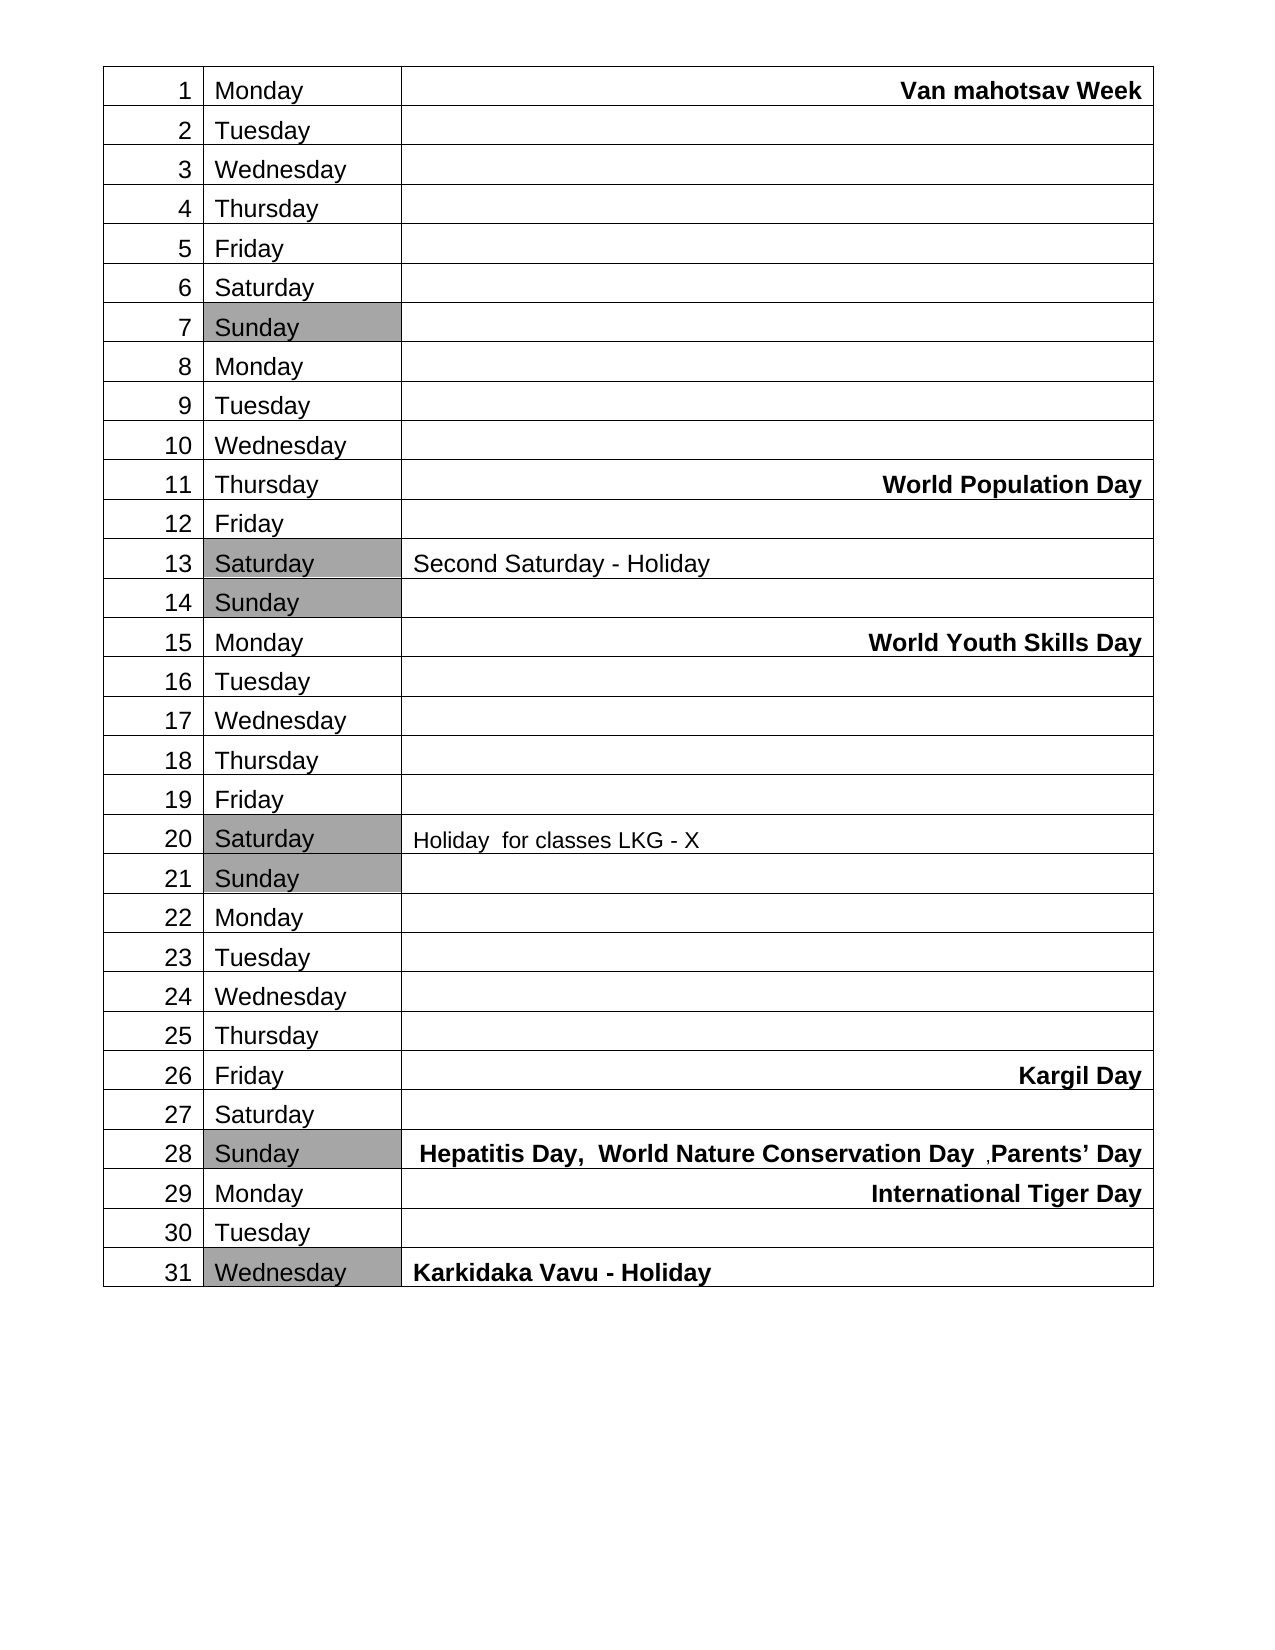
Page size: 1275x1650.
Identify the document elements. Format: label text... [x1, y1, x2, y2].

table_cell 26 [104, 1051, 203, 1089]
table_cell International Tiger Day [402, 1169, 1153, 1207]
table_cell Karkidaka Vavu - Holiday [402, 1248, 1153, 1286]
table_cell Thursday [204, 1012, 401, 1050]
table_cell 28 [104, 1130, 203, 1168]
table_cell Sunday [204, 303, 401, 341]
table_cell Monday [204, 67, 401, 105]
table_cell 5 [104, 224, 203, 262]
table_cell 8 [104, 342, 203, 381]
table_cell [402, 972, 1153, 1011]
table_cell 13 [104, 539, 203, 577]
table_cell [402, 775, 1153, 814]
table_cell 1 [104, 67, 203, 105]
table_cell [402, 145, 1153, 184]
table_cell 23 [104, 933, 203, 971]
table_cell Tuesday [204, 933, 401, 971]
table_cell 25 [104, 1012, 203, 1050]
table_cell Holiday for classes LKG - X [402, 815, 1153, 853]
table_cell [402, 736, 1153, 774]
table_cell Kargil Day [402, 1051, 1153, 1089]
table_cell [402, 933, 1153, 971]
table_cell [402, 854, 1153, 892]
table_cell 10 [104, 421, 203, 459]
table_cell 19 [104, 775, 203, 814]
table_cell 14 [104, 579, 203, 617]
table_cell Sunday [204, 579, 401, 617]
table_cell 29 [104, 1169, 203, 1207]
table_cell 12 [104, 500, 203, 538]
table_cell 4 [104, 185, 203, 223]
table_cell Tuesday [204, 106, 401, 144]
table_cell Friday [204, 500, 401, 538]
table_cell 20 [104, 815, 203, 853]
table_cell [402, 697, 1153, 735]
table_cell Monday [204, 618, 401, 656]
table_cell Wednesday [204, 1248, 401, 1286]
table_cell [402, 657, 1153, 696]
table_cell [402, 1209, 1153, 1247]
table_cell Wednesday [204, 972, 401, 1011]
table_cell 18 [104, 736, 203, 774]
table_cell 16 [104, 657, 203, 696]
table_cell Van mahotsav Week [402, 67, 1153, 105]
table_cell Thursday [204, 736, 401, 774]
table_cell Saturday [204, 264, 401, 302]
table_cell Friday [204, 775, 401, 814]
table_cell 30 [104, 1209, 203, 1247]
table_cell [402, 421, 1153, 459]
table_cell [402, 185, 1153, 223]
table_cell Tuesday [204, 1209, 401, 1247]
table_cell Tuesday [204, 657, 401, 696]
table_cell Second Saturday - Holiday [402, 539, 1153, 577]
table_cell [402, 264, 1153, 302]
table_cell 2 [104, 106, 203, 144]
table_cell 11 [104, 460, 203, 499]
table_cell [402, 1012, 1153, 1050]
table_cell 7 [104, 303, 203, 341]
table_cell 22 [104, 894, 203, 932]
table_cell [402, 342, 1153, 381]
table_cell [402, 106, 1153, 144]
table_cell 3 [104, 145, 203, 184]
table_cell Wednesday [204, 697, 401, 735]
table_cell 24 [104, 972, 203, 1011]
table_cell Saturday [204, 539, 401, 577]
table_cell Sunday [204, 1130, 401, 1168]
table_cell [402, 303, 1153, 341]
table_cell Saturday [204, 1090, 401, 1129]
table_cell Hepatitis Day, World Nature Conservation Day ,Parents’ Day [402, 1130, 1153, 1168]
table_cell Wednesday [204, 421, 401, 459]
table_cell Wednesday [204, 145, 401, 184]
table_cell World Youth Skills Day [402, 618, 1153, 656]
table_cell Monday [204, 1169, 401, 1207]
table_cell [402, 382, 1153, 420]
table_cell Monday [204, 894, 401, 932]
table_cell Tuesday [204, 382, 401, 420]
table_cell Thursday [204, 460, 401, 499]
table_cell Friday [204, 224, 401, 262]
table_cell [402, 894, 1153, 932]
table_cell 15 [104, 618, 203, 656]
table_cell Monday [204, 342, 401, 381]
table_cell World Population Day [402, 460, 1153, 499]
table_cell Sunday [204, 854, 401, 892]
table_cell [402, 1090, 1153, 1129]
table_cell Thursday [204, 185, 401, 223]
table_cell 31 [104, 1248, 203, 1286]
table_cell [402, 579, 1153, 617]
table_cell 17 [104, 697, 203, 735]
table_cell 6 [104, 264, 203, 302]
table_cell [402, 224, 1153, 262]
table_cell Saturday [204, 815, 401, 853]
table_cell 21 [104, 854, 203, 892]
table_cell 9 [104, 382, 203, 420]
table_cell [402, 500, 1153, 538]
table_cell Friday [204, 1051, 401, 1089]
table_cell 27 [104, 1090, 203, 1129]
